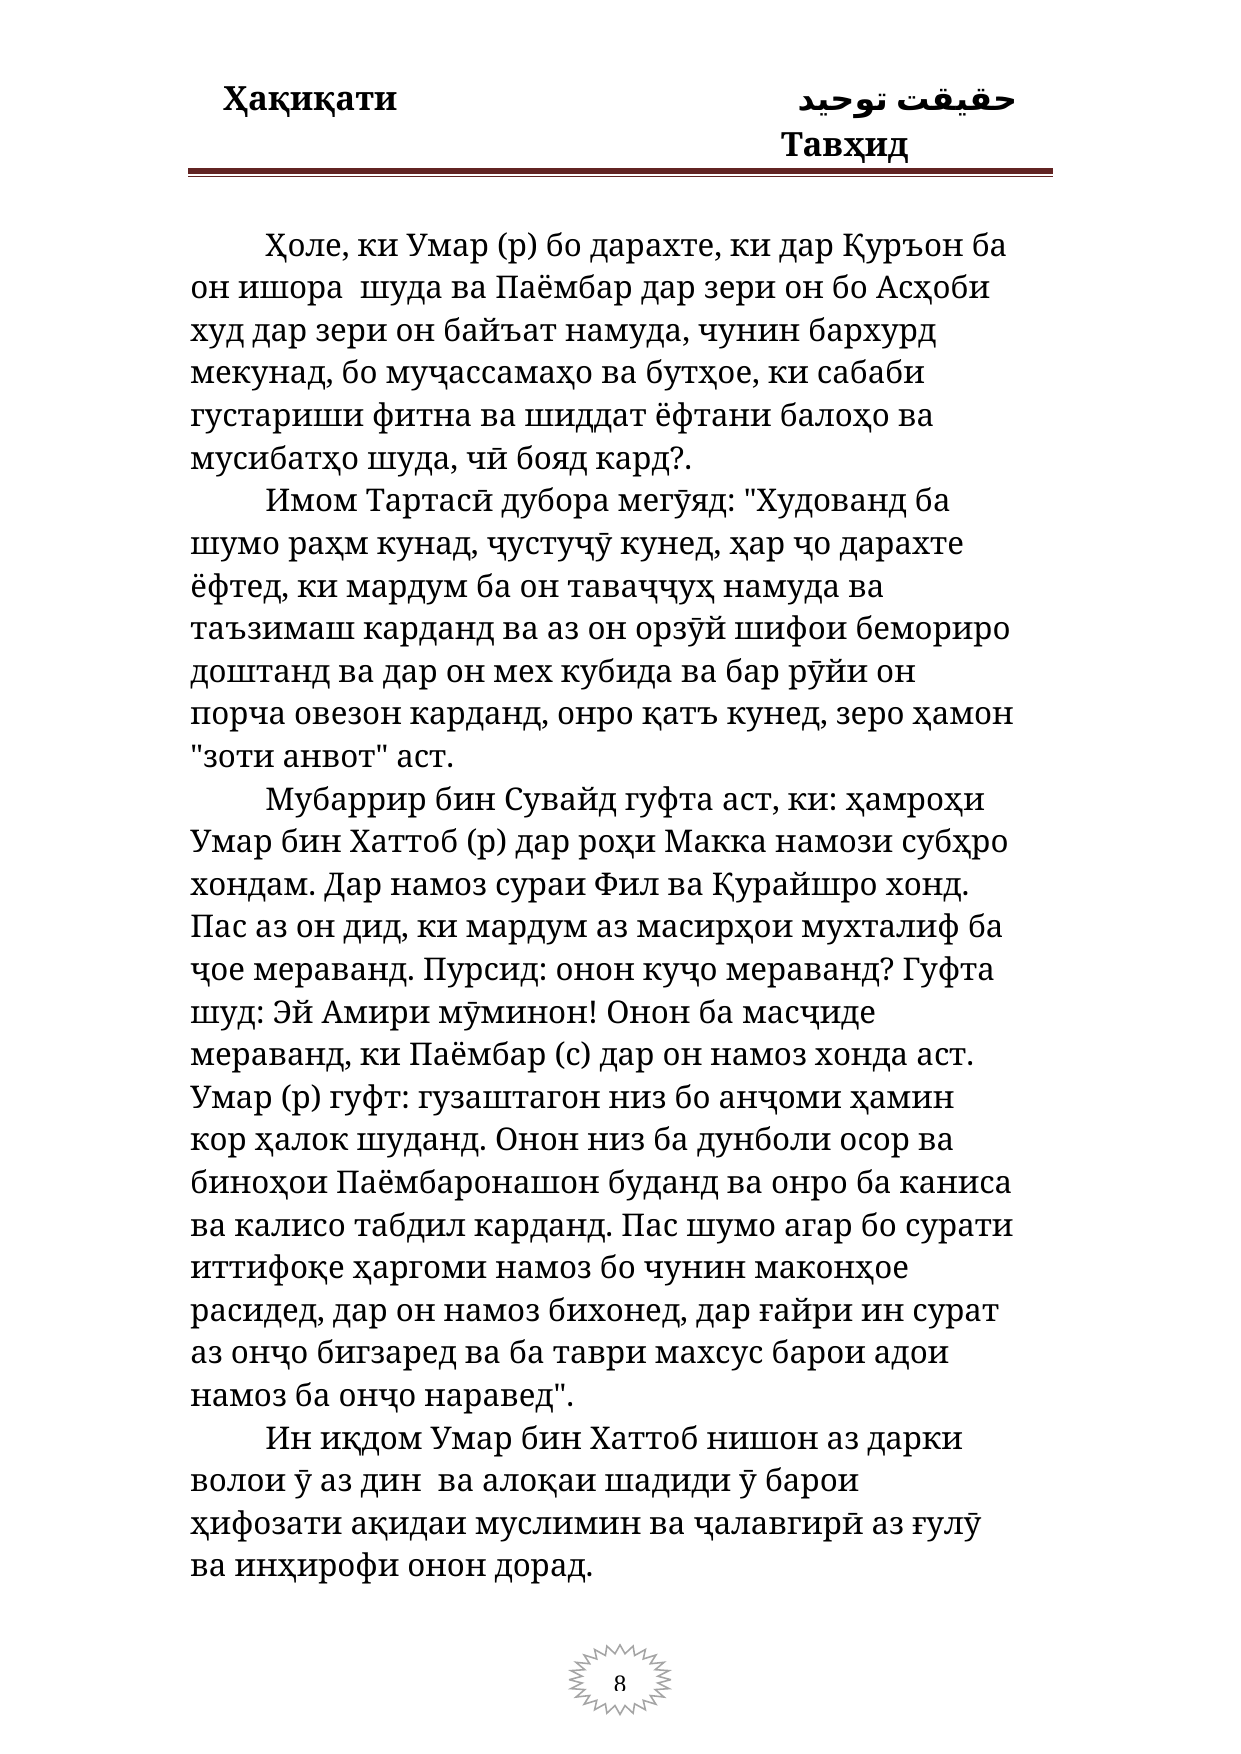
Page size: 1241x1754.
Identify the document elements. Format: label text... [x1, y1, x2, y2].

text Мубаррир бин Сувайд гуфта аст, ки: ҳамроҳи Умар бин Хаттоб (р) дар роҳи Макка намози субҳро хондам. Дар намоз сураи Фил ва Қурайшро хонд. Пас аз он дид, ки мардум аз масирҳои мухталиф ба ҷое мераванд. Пурсид: онон куҷо мераванд? Гуфта шуд: Эй Амири мӯминон! Онон ба масҷиде мераванд, ки Паёмбар (с) дар он намоз хонда аст. Умар (р) гуфт: гузаштагон низ бо анҷоми ҳамин кор ҳалок шуданд. Онон низ ба дунболи осор ва биноҳои Паёмбаронашон буданд ва онро ба каниса ва калисо табдил карданд. Пас шумо агар бо сурати иттифоқе ҳаргоми намоз бо чунин маконҳое расидед, дар он намоз бихонед, дар ғайри ин сурат аз онҷо бигзаред ва ба таври махсус барои адои намоз ба онҷо наравед". [190, 777, 1015, 1416]
text Ин иқдом Умар бин Хаттоб нишон аз дарки волои ӯ аз дин ва алоқаи шадиди ӯ барои ҳифозати ақидаи муслимин ва ҷалавгирӣ аз ғулӯ ва инҳирофи онон дорад. [190, 1416, 1015, 1586]
text Ҳоле, ки Умар (р) бо дарахте, ки дар Қуръон ба он ишора шуда ва Паёмбар дар зери он бо Асҳоби худ дар зери он байъат намуда, чунин бархурд мекунад, бо муҷассамаҳо ва бутҳое, ки сабаби густариши фитна ва шиддат ёфтани балоҳо ва мусибатҳо шуда, чӣ бояд кард?. [190, 223, 1015, 478]
text Имом Тартасӣ дубора мегӯяд: "Худованд ба шумо раҳм кунад, ҷустуҷӯ кунед, ҳар ҷо дарахте ёфтед, ки мардум ба он таваҷҷуҳ намуда ва таъзимаш карданд ва аз он орзӯй шифои бемориро доштанд ва дар он мех кубида ва бар рӯйи он порча овезон карданд, онро қатъ кунед, зеро ҳамон "зоти анвот" аст. [190, 478, 1015, 777]
